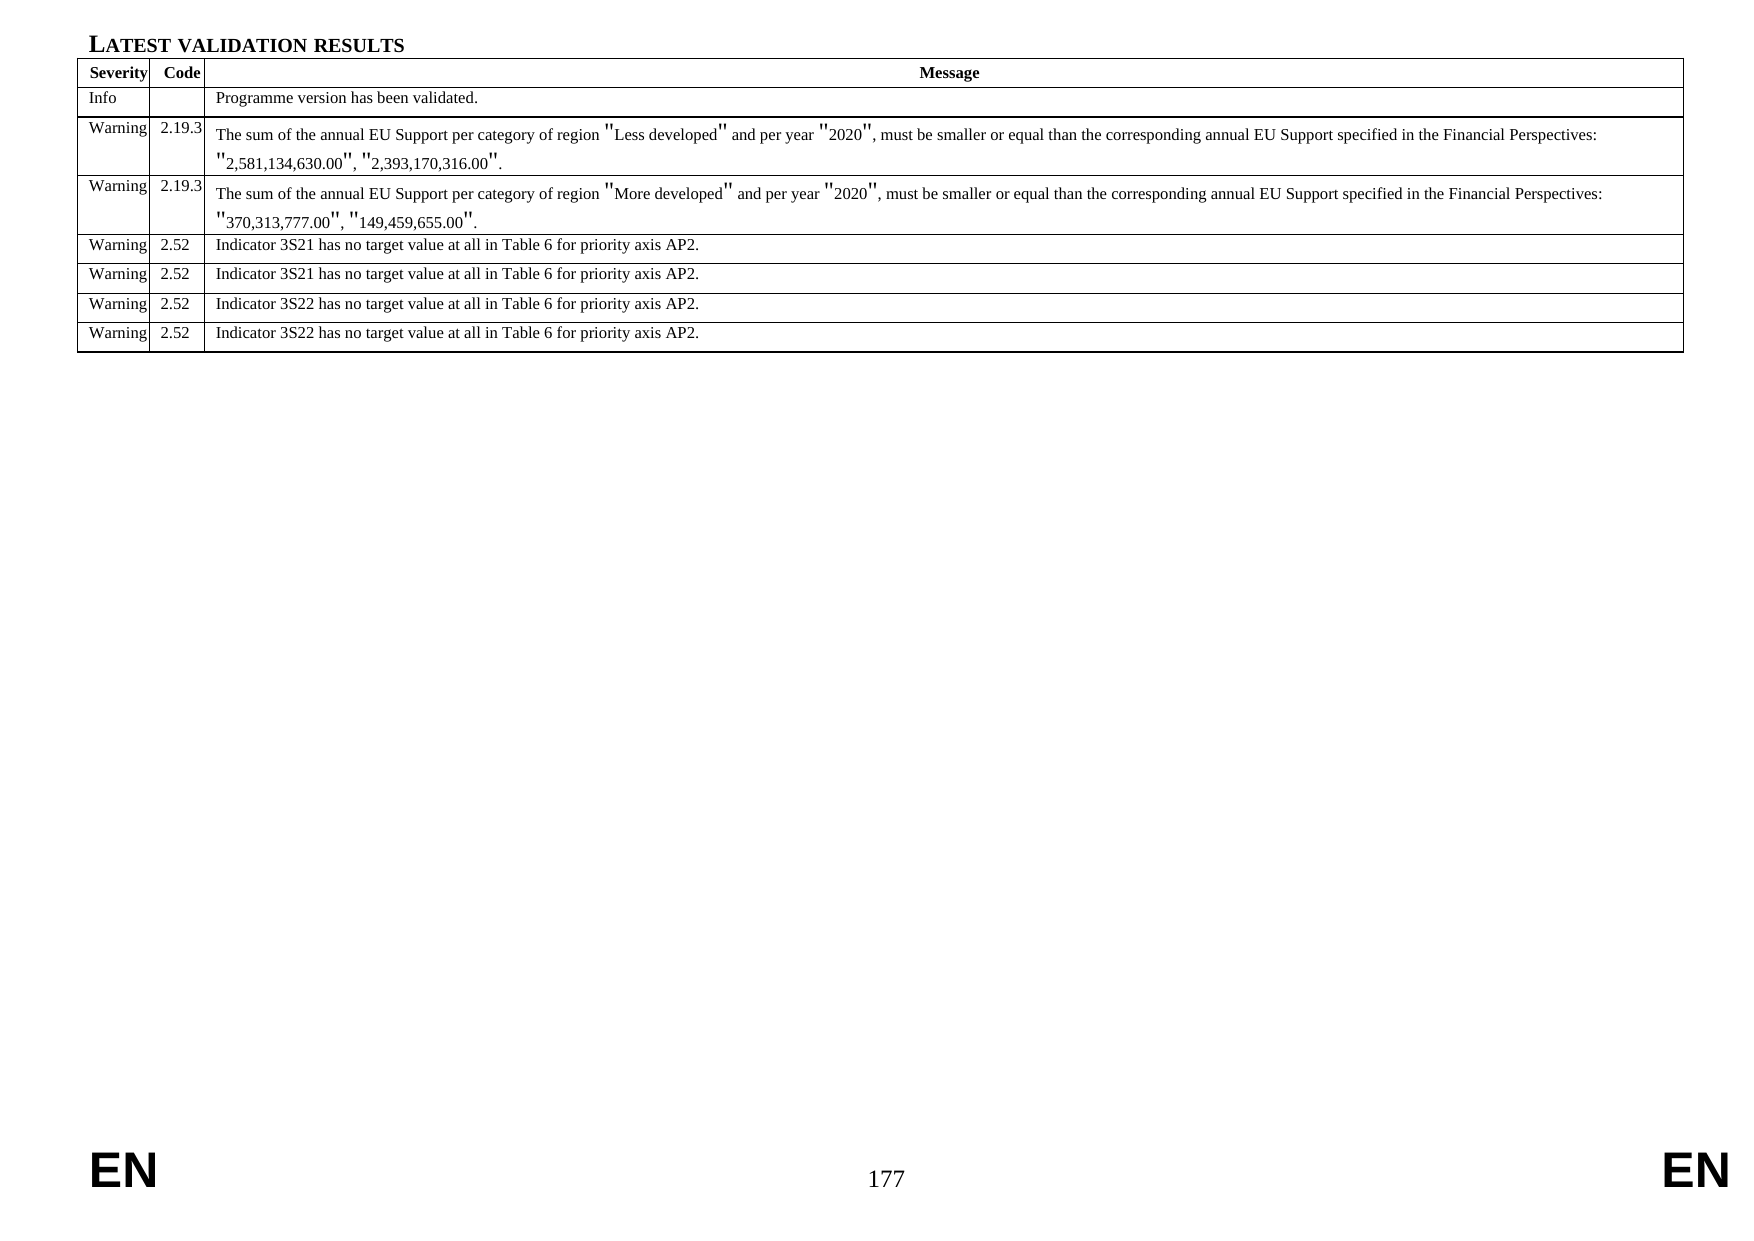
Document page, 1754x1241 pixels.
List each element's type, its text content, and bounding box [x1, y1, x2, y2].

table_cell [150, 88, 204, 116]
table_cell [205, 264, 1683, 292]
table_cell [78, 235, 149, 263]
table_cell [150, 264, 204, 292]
subtitle Latest validation results [89, 29, 1683, 57]
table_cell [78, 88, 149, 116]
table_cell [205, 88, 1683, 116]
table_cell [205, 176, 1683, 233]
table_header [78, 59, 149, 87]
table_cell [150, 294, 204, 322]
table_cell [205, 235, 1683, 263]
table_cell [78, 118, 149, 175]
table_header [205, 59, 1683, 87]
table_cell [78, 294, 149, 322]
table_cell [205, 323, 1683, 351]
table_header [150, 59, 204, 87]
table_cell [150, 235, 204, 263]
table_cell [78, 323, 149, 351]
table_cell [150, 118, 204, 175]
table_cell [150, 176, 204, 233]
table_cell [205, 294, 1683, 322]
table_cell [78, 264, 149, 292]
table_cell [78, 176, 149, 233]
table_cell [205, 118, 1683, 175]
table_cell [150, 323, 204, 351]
